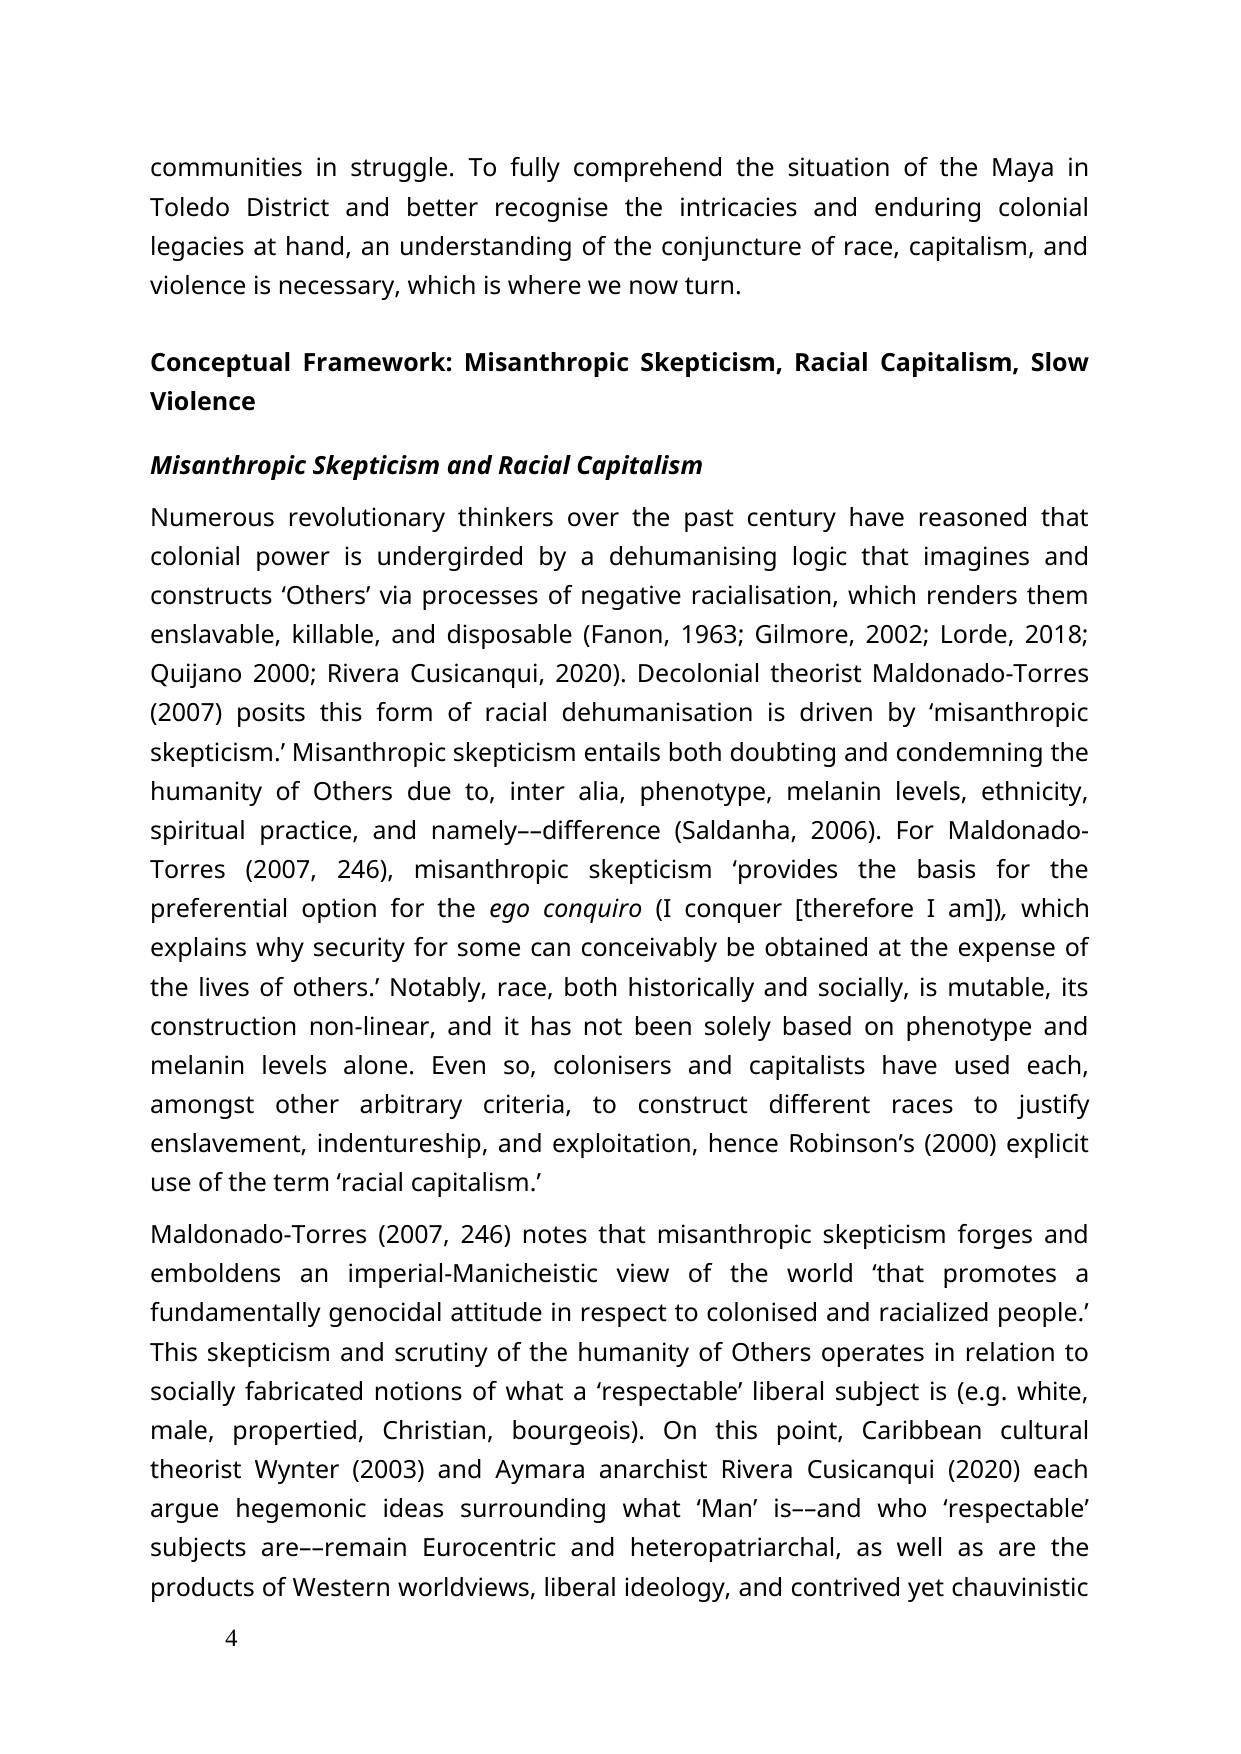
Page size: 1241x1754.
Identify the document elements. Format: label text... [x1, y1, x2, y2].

subtitle Conceptual Framework: Misanthropic Skepticism, Racial Capitalism, Slow Violence [150, 344, 1090, 417]
subtitle Misanthropic Skepticism and Racial Capitalism [150, 447, 1090, 482]
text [150, 1217, 1090, 1603]
text Numerous revolutionary thinkers over the past century have reasoned that colonial power is undergirded by a dehumanising logic that imagines and constructs ‘Others’ via processes of negative racialisation, which renders them enslavable, killable, and disposable (Fanon, 1963; Gilmore, 2002; Lorde, 2018; Quijano 2000; Rivera Cusicanqui, 2020). Decolonial theorist Maldonado-Torres (2007) posits this form of racial dehumanisation is driven by ‘misanthropic skepticism.’ Misanthropic skepticism entails both doubting and condemning the humanity of Others due to, inter alia, phenotype, melanin levels, ethnicity, spiritual practice, and namely––difference (Saldanha, 2006). For Maldonado-Torres (2007, 246), misanthropic skepticism ‘provides the basis for the preferential option for the ego conquiro (I conquer [therefore I am]), which explains why security for some can conceivably be obtained at the expense of the lives of others.’ Notably, race, both historically and socially, is mutable, its construction non-linear, and it has not been solely based on phenotype and melanin levels alone. Even so, colonisers and capitalists have used each, amongst other arbitrary criteria, to construct different races to justify enslavement, indentureship, and exploitation, hence Robinson’s (2000) explicit use of the term ‘racial capitalism.’ [150, 499, 1090, 1199]
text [150, 150, 1090, 302]
